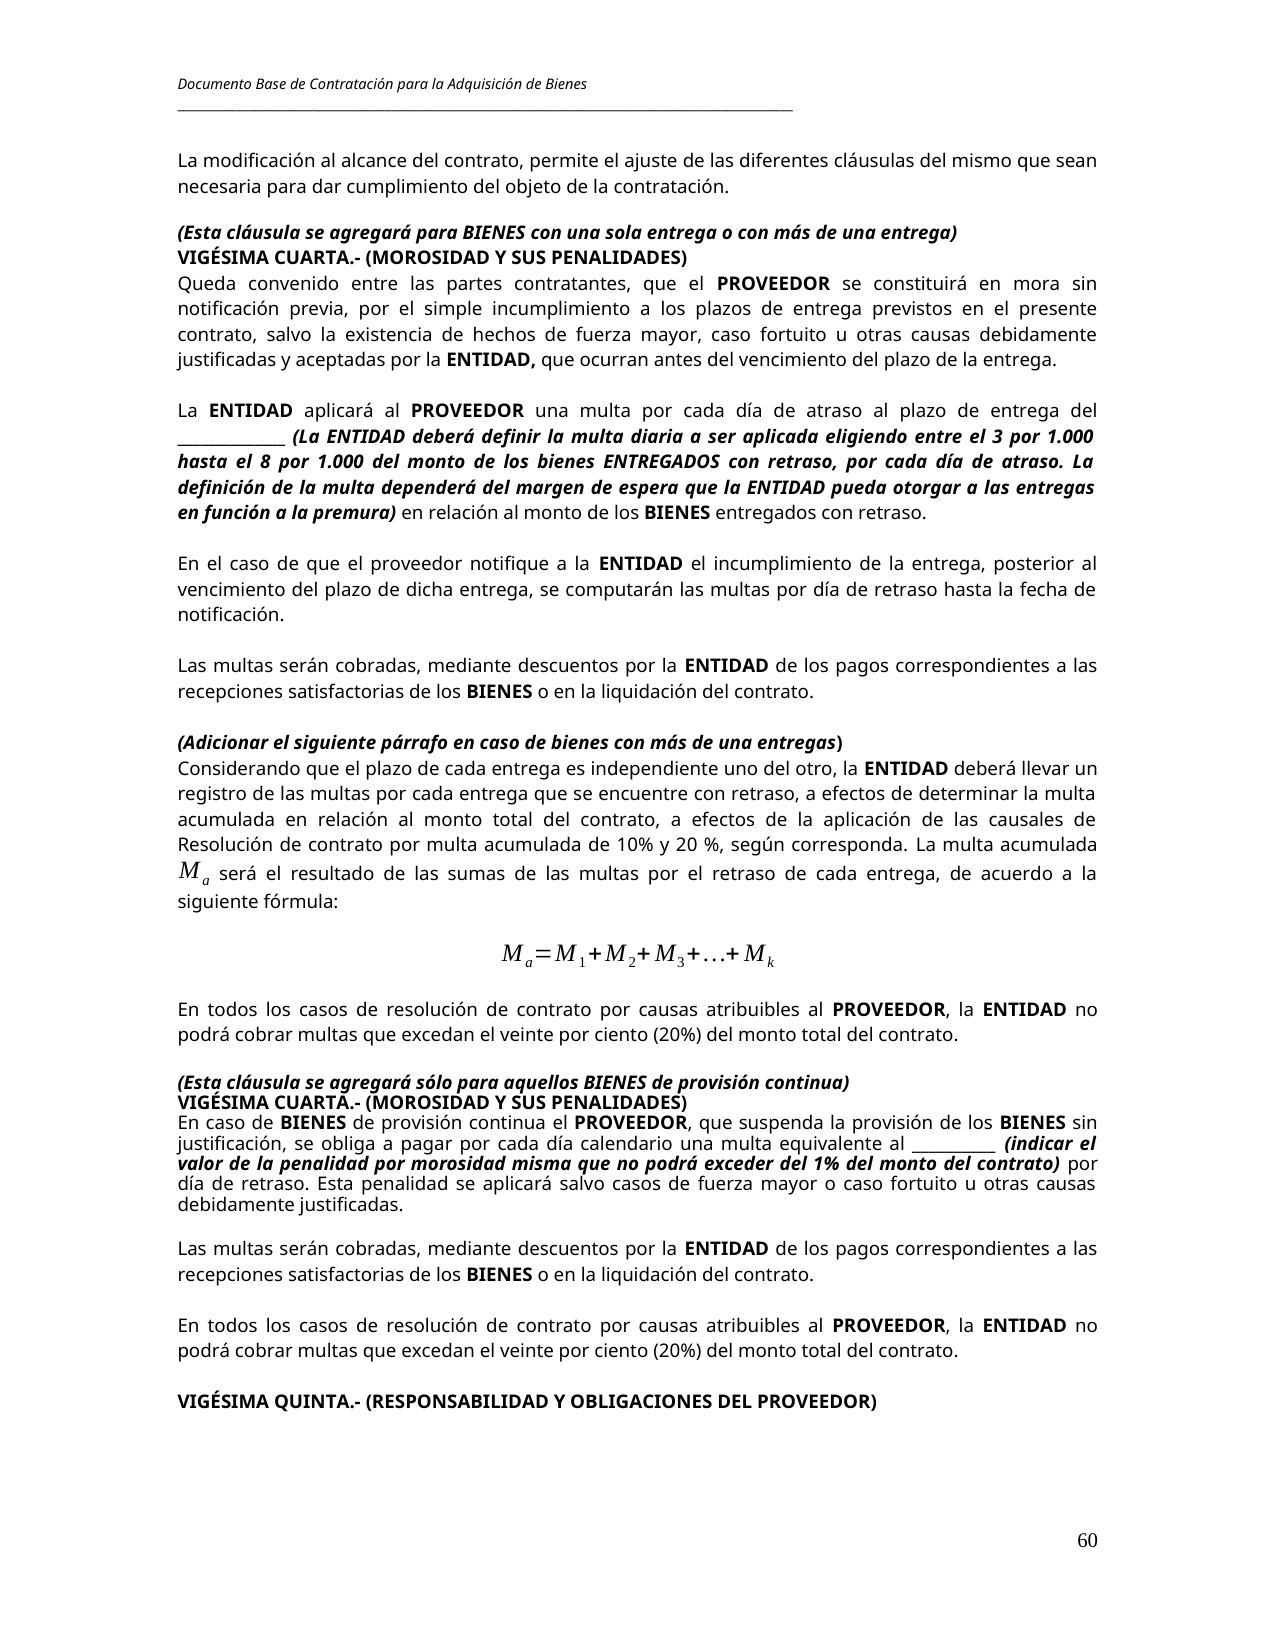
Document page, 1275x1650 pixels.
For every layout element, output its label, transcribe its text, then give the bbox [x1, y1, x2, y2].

text (Esta cláusula se agregará sólo para aquellos BIENES de provisión continua) [177, 1073, 1098, 1093]
text Queda convenido entre las partes contratantes, que el PROVEEDOR se constituirá en mora sin notificación previa, por el simple incumplimiento a los plazos de entrega previstos en el presente contrato, salvo la existencia de hechos de fuerza mayor, caso fortuito u otras causas debidamente justificadas y aceptadas por la ENTIDAD, que ocurran antes del vencimiento del plazo de la entrega. [177, 270, 1098, 372]
text (Adicionar el siguiente párrafo en caso de bienes con más de una entregas) [177, 729, 1098, 755]
text VIGÉSIMA CUARTA.- (MOROSIDAD Y SUS PENALIDADES) [177, 1093, 1098, 1113]
text (Esta cláusula se agregará para BIENES con una sola entrega o con más de una entrega) [177, 219, 1098, 244]
text En todos los casos de resolución de contrato por causas atribuibles al PROVEEDOR, la ENTIDAD no podrá cobrar multas que excedan el veinte por ciento (20%) del monto total del contrato. [177, 996, 1098, 1047]
text La modificación al alcance del contrato, permite el ajuste de las diferentes cláusulas del mismo que sean necesaria para dar cumplimiento del objeto de la contratación. [177, 148, 1098, 199]
text VIGÉSIMA CUARTA.- (MOROSIDAD Y SUS PENALIDADES) [177, 244, 1098, 270]
text Considerando que el plazo de cada entrega es independiente uno del otro, la ENTIDAD deberá llevar un registro de las multas por cada entrega que se encuentre con retraso, a efectos de determinar la multa acumulada en relación al monto total del contrato, a efectos de la aplicación de las causales de Resolución de contrato por multa acumulada de 10% y 20 %, según corresponda. La multa acumulada será el resultado de las sumas de las multas por el retraso de cada entrega, de acuerdo a la siguiente fórmula: [177, 755, 1098, 914]
text La ENTIDAD aplicará al PROVEEDOR una multa por cada día de atraso al plazo de entrega del ______________ (La ENTIDAD deberá definir la multa diaria a ser aplicada eligiendo entre el 3 por 1.000 hasta el 8 por 1.000 del monto de los bienes ENTREGADOS con retraso, por cada día de atraso. La definición de la multa dependerá del margen de espera que la ENTIDAD pueda otorgar a las entregas en función a la premura) en relación al monto de los BIENES entregados con retraso. [177, 398, 1098, 525]
text VIGÉSIMA QUINTA.- (RESPONSABILIDAD Y OBLIGACIONES DEL PROVEEDOR) [177, 1388, 1098, 1414]
text En caso de BIENES de provisión continua el PROVEEDOR, que suspenda la provisión de los BIENES sin justificación, se obliga a pagar por cada día calendario una multa equivalente al __________ (indicar el valor de la penalidad por morosidad misma que no podrá exceder del 1% del monto del contrato) por día de retraso. Esta penalidad se aplicará salvo casos de fuerza mayor o caso fortuito u otras causas debidamente justificadas. [177, 1113, 1098, 1215]
text En todos los casos de resolución de contrato por causas atribuibles al PROVEEDOR, la ENTIDAD no podrá cobrar multas que excedan el veinte por ciento (20%) del monto total del contrato. [177, 1312, 1098, 1363]
text Las multas serán cobradas, mediante descuentos por la ENTIDAD de los pagos correspondientes a las recepciones satisfactorias de los BIENES o en la liquidación del contrato. [177, 653, 1098, 704]
text En el caso de que el proveedor notifique a la ENTIDAD el incumplimiento de la entrega, posterior al vencimiento del plazo de dicha entrega, se computarán las multas por día de retraso hasta la fecha de notificación. [177, 551, 1098, 627]
text Las multas serán cobradas, mediante descuentos por la ENTIDAD de los pagos correspondientes a las recepciones satisfactorias de los BIENES o en la liquidación del contrato. [177, 1235, 1098, 1286]
